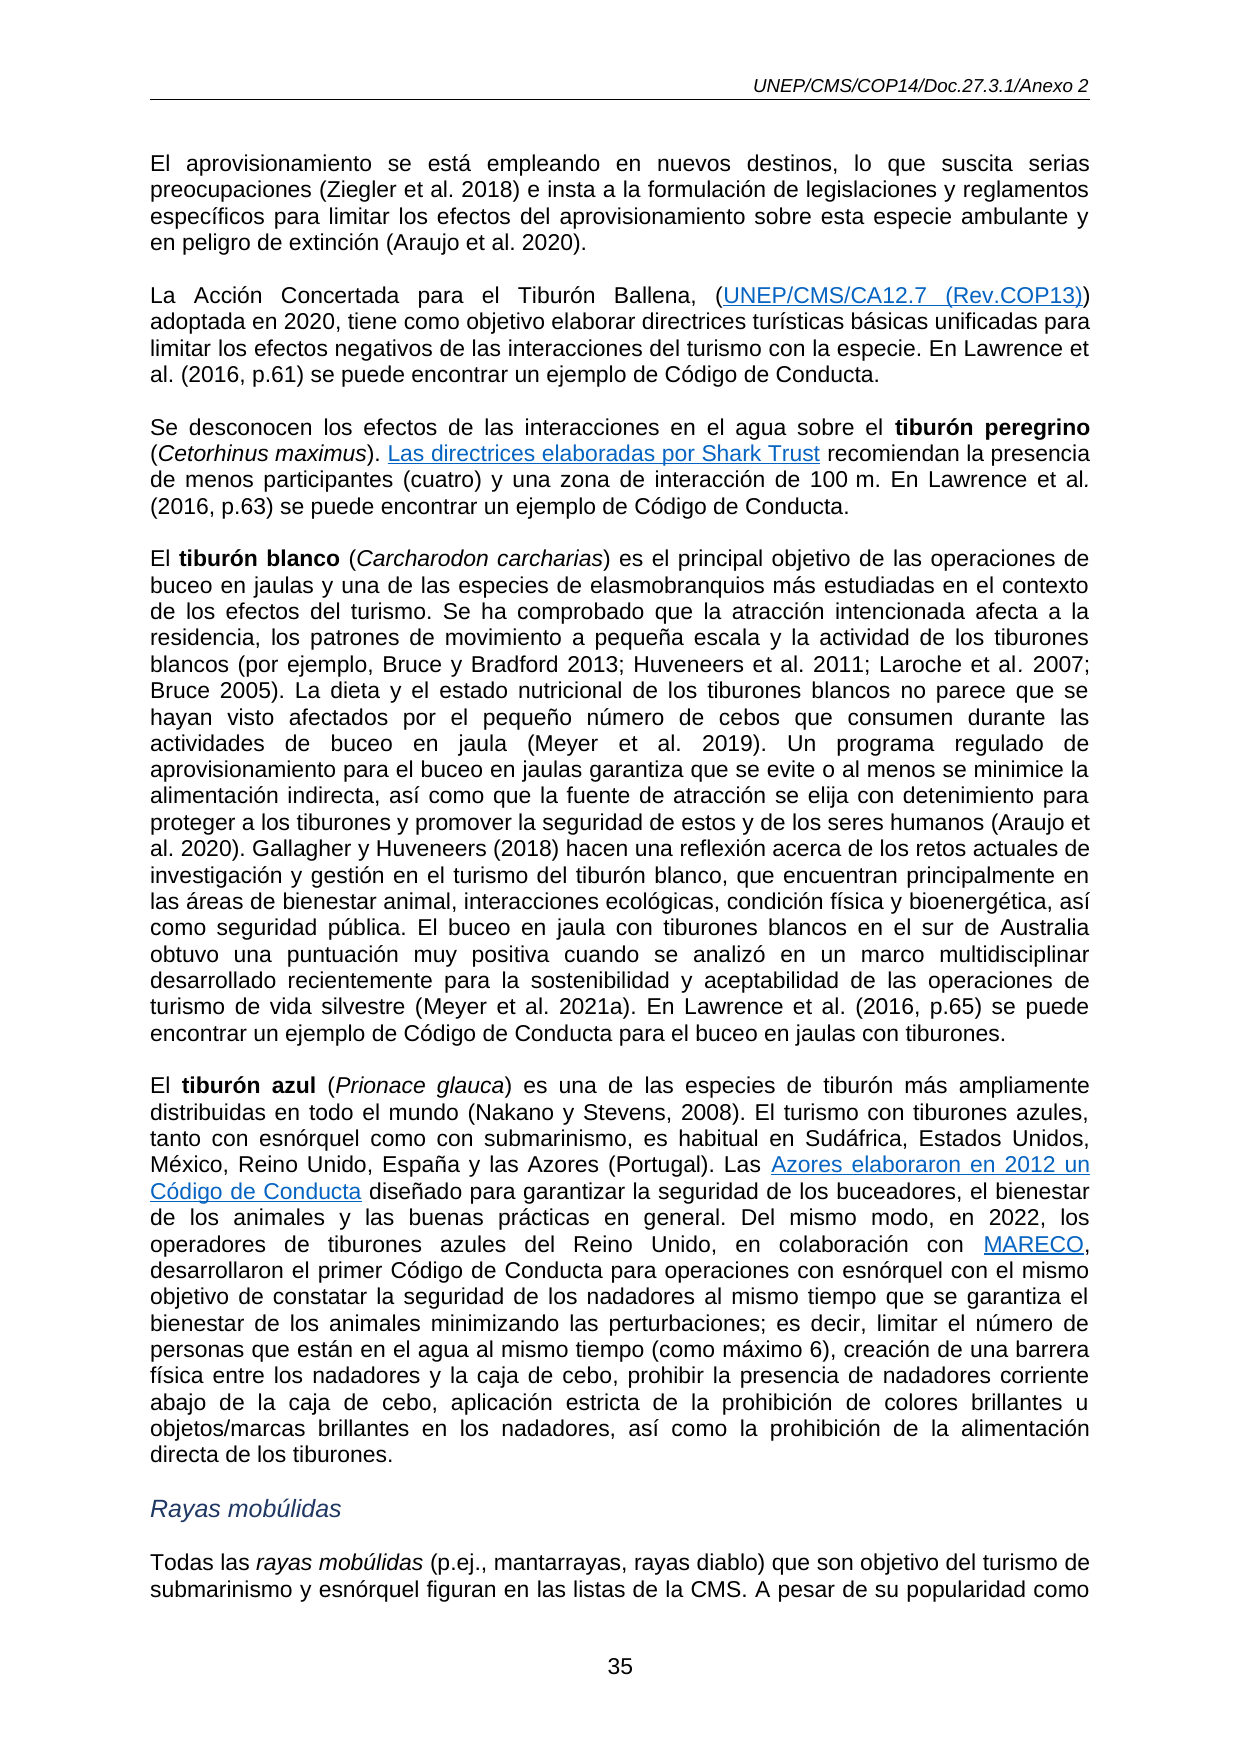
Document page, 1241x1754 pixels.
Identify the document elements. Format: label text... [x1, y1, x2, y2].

text El tiburón azul (Prionace glauca) es una de las especies de tiburón más ampliamente distribuidas en todo el mundo (Nakano y Stevens, 2008). El turismo con tiburones azules, tanto con esnórquel como con submarinismo, es habitual en Sudáfrica, Estados Unidos, México, Reino Unido, España y las Azores (Portugal). Las Azores elaboraron en 2012 un Código de Conducta diseñado para garantizar la seguridad de los buceadores, el bienestar de los animales y las buenas prácticas en general. Del mismo modo, en 2022, los operadores de tiburones azules del Reino Unido, en colaboración con MARECO, desarrollaron el primer Código de Conducta para operaciones con esnórquel con el mismo objetivo de constatar la seguridad de los nadadores al mismo tiempo que se garantiza el bienestar de los animales minimizando las perturbaciones; es decir, limitar el número de personas que están en el agua al mismo tiempo (como máximo 6), creación de una barrera física entre los nadadores y la caja de cebo, prohibir la presencia de nadadores corriente abajo de la caja de cebo, aplicación estricta de la prohibición de colores brillantes u objetos/marcas brillantes en los nadadores, así como la prohibición de la alimentación directa de los tiburones. [150, 1072, 1090, 1468]
subtitle Rayas mobúlidas [150, 1494, 1090, 1523]
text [150, 1549, 1090, 1602]
text La Acción Concertada para el Tiburón Ballena, (UNEP/CMS/CA12.7 (Rev.COP13)) adoptada en 2020, tiene como objetivo elaborar directrices turísticas básicas unificadas para limitar los efectos negativos de las interacciones del turismo con la especie. En Lawrence et al. (2016, p.61) se puede encontrar un ejemplo de Código de Conducta. [150, 282, 1090, 387]
text Se desconocen los efectos de las interacciones en el agua sobre el tiburón peregrino (Cetorhinus maximus). Las directrices elaboradas por Shark Trust recomiendan la presencia de menos participantes (cuatro) y una zona de interacción de 100 m. En Lawrence et al. (2016, p.63) se puede encontrar un ejemplo de Código de Conducta. [150, 413, 1090, 519]
text El aprovisionamiento se está empleando en nuevos destinos, lo que suscita serias preocupaciones (Ziegler et al. 2018) e insta a la formulación de legislaciones y reglamentos específicos para limitar los efectos del aprovisionamiento sobre esta especie ambulante y en peligro de extinción (Araujo et al. 2020). [150, 150, 1090, 255]
text El tiburón blanco (Carcharodon carcharias) es el principal objetivo de las operaciones de buceo en jaulas y una de las especies de elasmobranquios más estudiadas en el contexto de los efectos del turismo. Se ha comprobado que la atracción intencionada afecta a la residencia, los patrones de movimiento a pequeña escala y la actividad de los tiburones blancos (por ejemplo, Bruce y Bradford 2013; Huveneers et al. 2011; Laroche et al. 2007; Bruce 2005). La dieta y el estado nutricional de los tiburones blancos no parece que se hayan visto afectados por el pequeño número de cebos que consumen durante las actividades de buceo en jaula (Meyer et al. 2019). Un programa regulado de aprovisionamiento para el buceo en jaulas garantiza que se evite o al menos se minimice la alimentación indirecta, así como que la fuente de atracción se elija con detenimiento para proteger a los tiburones y promover la seguridad de estos y de los seres humanos (Araujo et al. 2020). Gallagher y Huveneers (2018) hacen una reflexión acerca de los retos actuales de investigación y gestión en el turismo del tiburón blanco, que encuentran principalmente en las áreas de bienestar animal, interacciones ecológicas, condición física y bioenergética, así como seguridad pública. El buceo en jaula con tiburones blancos en el sur de Australia obtuvo una puntuación muy positiva cuando se analizó en un marco multidisciplinar desarrollado recientemente para la sostenibilidad y aceptabilidad de las operaciones de turismo de vida silvestre (Meyer et al. 2021a). En Lawrence et al. (2016, p.65) se puede encontrar un ejemplo de Código de Conducta para el buceo en jaulas con tiburones. [150, 545, 1090, 1046]
